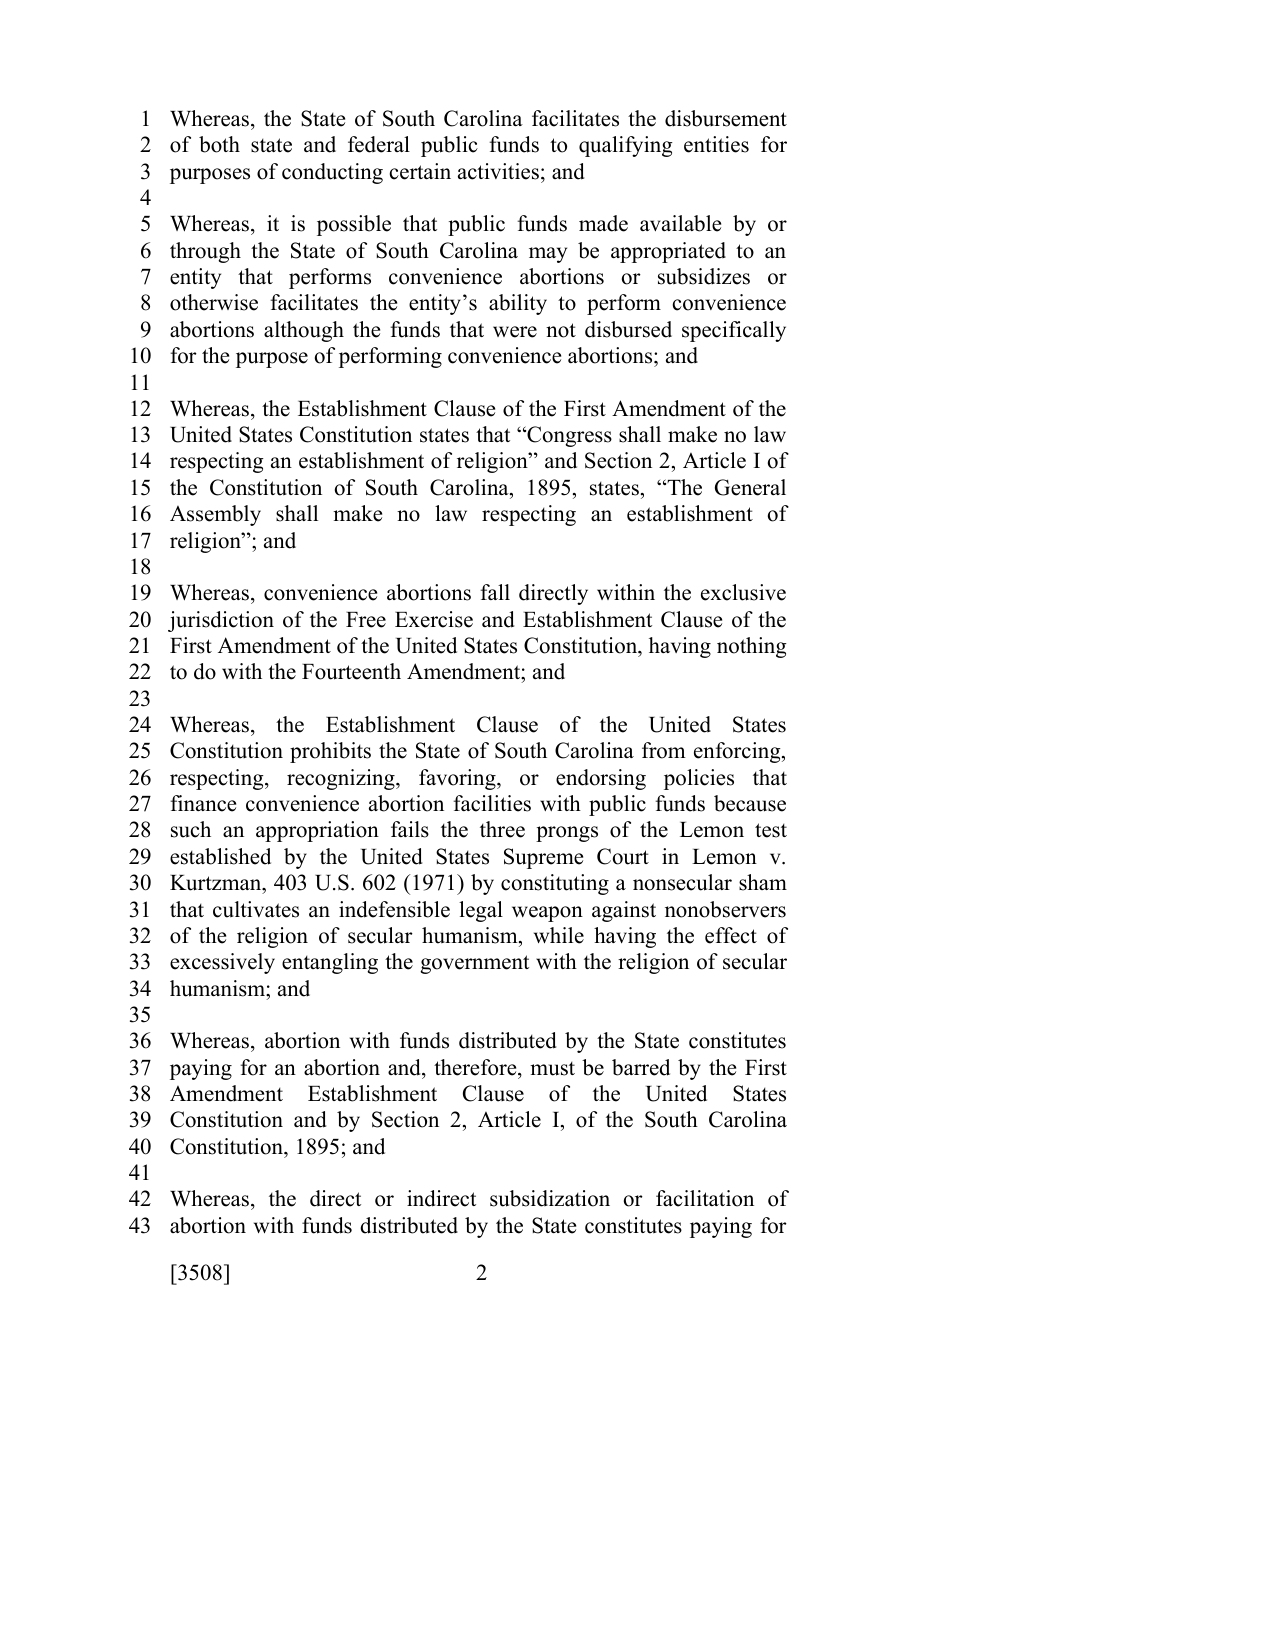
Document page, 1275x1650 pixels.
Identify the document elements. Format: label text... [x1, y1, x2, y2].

text Whereas, the Establishment Clause of the United States Constitution prohibits the State of South Carolina from enforcing, respecting, recognizing, favoring, or endorsing policies that finance convenience abortion facilities with public funds because such an appropriation fails the three prongs of the Lemon test established by the United States Supreme Court in Lemon v. Kurtzman, 403 U.S. 602 (1971) by constituting a nonsecular sham that cultivates an indefensible legal weapon against nonobservers of the religion of secular humanism, while having the effect of excessively entangling the government with the religion of secular humanism; and [169, 711, 787, 1001]
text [169, 1186, 787, 1238]
text Whereas, the Establishment Clause of the First Amendment of the United States Constitution states that “Congress shall make no law respecting an establishment of religion” and Section 2, Article I of the Constitution of South Carolina, 1895, states, “The General Assembly shall make no law respecting an establishment of religion”; and [169, 395, 787, 553]
text Whereas, abortion with funds distributed by the State constitutes paying for an abortion and, therefore, must be barred by the First Amendment Establishment Clause of the United States Constitution and by Section 2, Article I, of the South Carolina Constitution, 1895; and [169, 1027, 787, 1159]
text Whereas, convenience abortions fall directly within the exclusive jurisdiction of the Free Exercise and Establishment Clause of the First Amendment of the United States Constitution, having nothing to do with the Fourteenth Amendment; and [169, 579, 787, 685]
text Whereas, the State of South Carolina facilitates the disbursement of both state and federal public funds to qualifying entities for purposes of conducting certain activities; and [169, 105, 787, 184]
text Whereas, it is possible that public funds made available by or through the State of South Carolina may be appropriated to an entity that performs convenience abortions or subsidizes or otherwise facilitates the entity’s ability to perform convenience abortions although the funds that were not disbursed specifically for the purpose of performing convenience abortions; and [169, 210, 787, 368]
